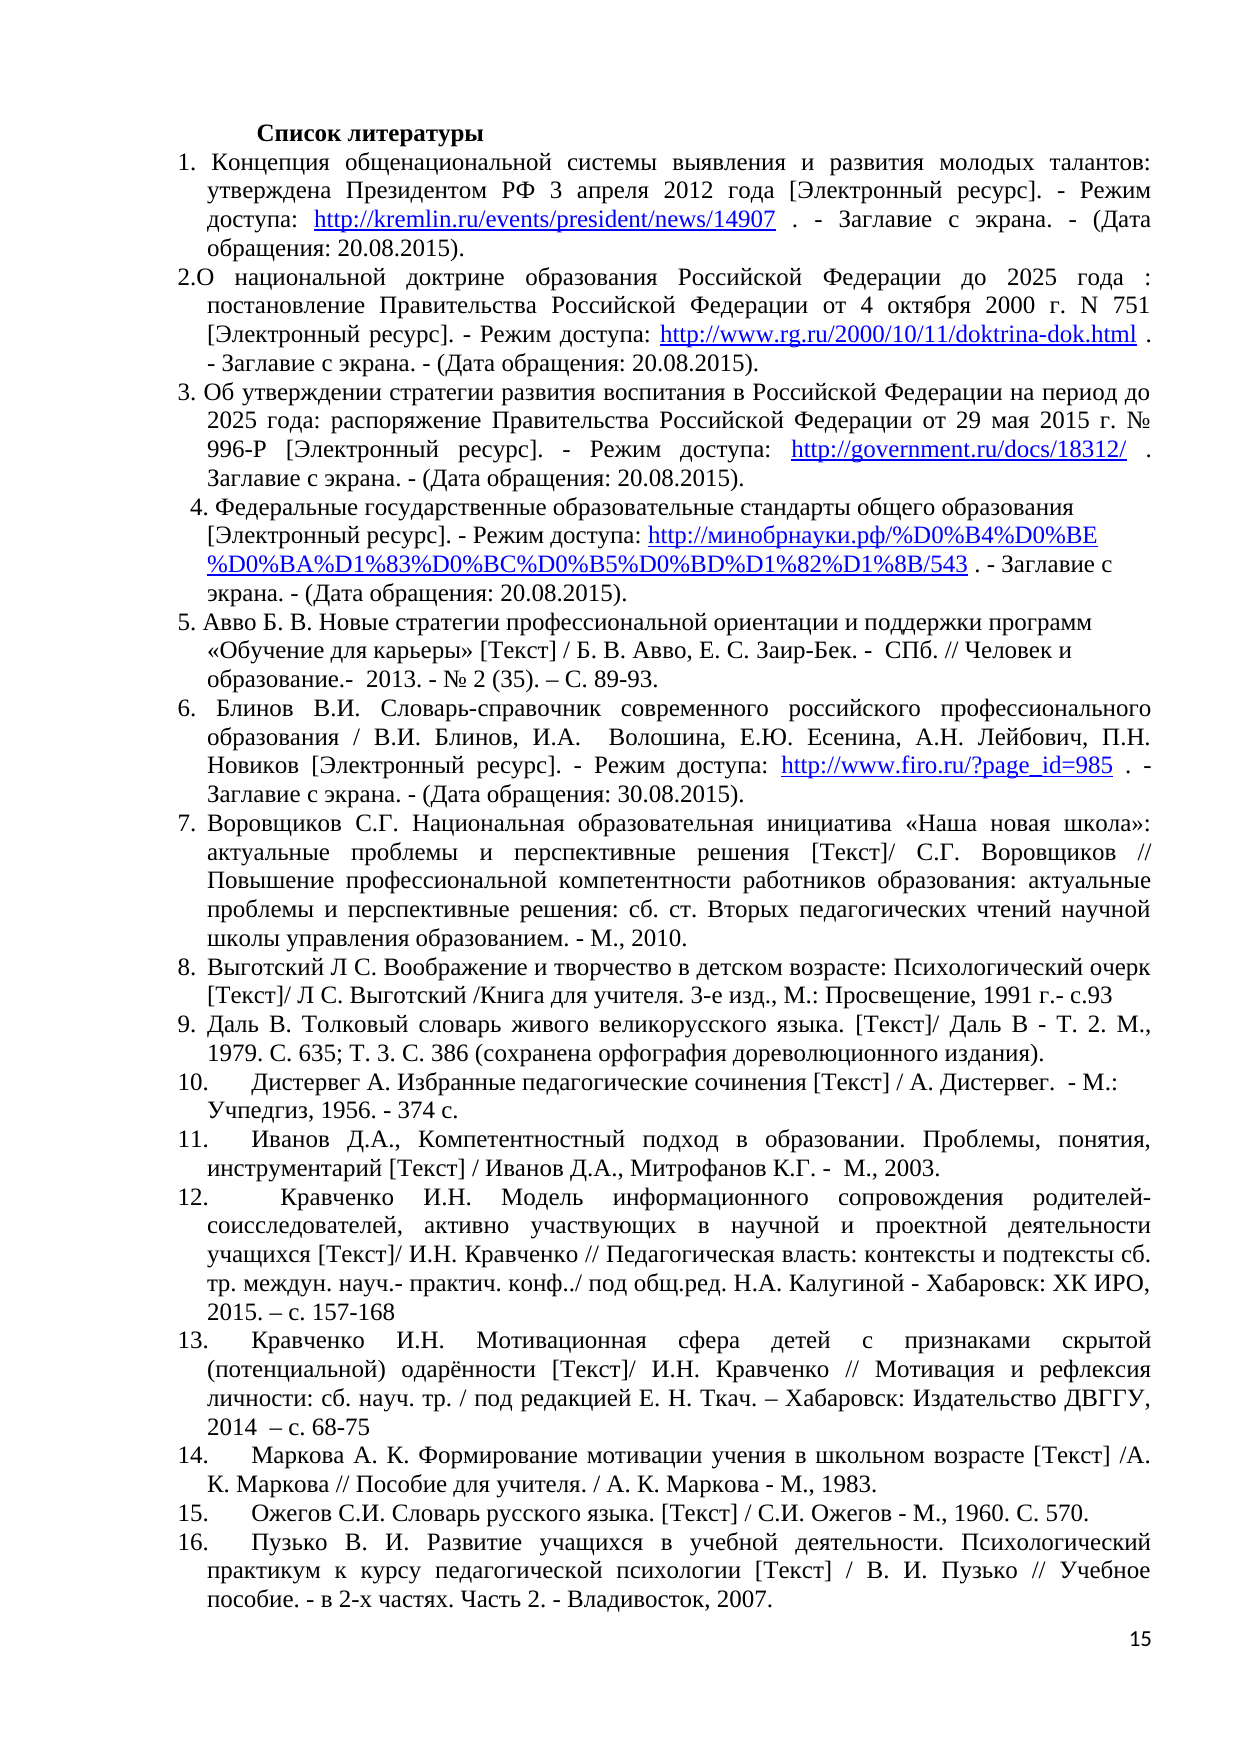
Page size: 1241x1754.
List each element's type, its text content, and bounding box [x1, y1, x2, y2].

text 3. Об утверждении стратегии развития воспитания в Российской Федерации на период до 2025 года: распоряжение Правительства Российской Федерации от 29 мая 2015 г. № 996-Р [Электронный ресурс]. - Режим доступа: http://government.ru/docs/18312/ . Заглавие с экрана. - (Дата обращения: 20.08.2015). [177, 377, 1152, 492]
list Выготский Л С. Воображение и творчество в детском возрасте: Психологический очерк [Текст]/ Л С. Выготский /Книга для учителя. 3-е изд., М.: Просвещение, 1991 г.- с.93 [177, 952, 1152, 1009]
list Пузько В. И. Развитие учащихся в учебной деятельности. Психологический практикум к курсу педагогической психологии [Текст] / В. И. Пузько // Учебное пособие. - в 2-х частях. Часть 2. - Владивосток, 2007. [177, 1527, 1152, 1613]
list Иванов Д.А., Компетентностный подход в образовании. Проблемы, понятия, инструментарий [Текст] / Иванов Д.А., Митрофанов К.Г. - М., 2003. [177, 1124, 1152, 1182]
list Дистервег А. Избранные педагогические сочинения [Текст] / А. Дистервег. - М.: Учпедгиз, 1956. - 374 с. [177, 1067, 1152, 1124]
text 1. Концепция общенациональной системы выявления и развития молодых талантов: утверждена Президентом РФ 3 апреля 2012 года [Электронный ресурс]. - Режим доступа: http://kremlin.ru/events/president/news/14907 . - Заглавие с экрана. - (Дата обращения: 20.08.2015). [177, 147, 1152, 262]
list Ожегов С.И. Словарь русского языка. [Текст] / С.И. Ожегов - М., 1960. С. 570. [177, 1498, 1152, 1527]
list Кравченко И.Н. Модель информационного сопровождения родителей-соисследователей, активно участвующих в научной и проектной деятельности учащихся [Текст]/ И.Н. Кравченко // Педагогическая власть: контексты и подтексты сб. тр. междун. науч.- практич. конф../ под общ.ред. Н.А. Калугиной - Хабаровск: ХК ИРО, 2015. – с. 157-168 [177, 1182, 1152, 1326]
list Даль В. Толковый словарь живого великорусского языка. [Текст]/ Даль В - Т. 2. М., 1979. С. 635; Т. 3. С. 386 (сохранена орфография дореволюционного издания). [177, 1009, 1152, 1067]
text 2.О национальной доктрине образования Российской Федерации до 2025 года : постановление Правительства Российской Федерации от 4 октября 2000 г. N 751 [Электронный ресурс]. - Режим доступа: http://www.rg.ru/2000/10/11/doktrina-dok.html . - Заглавие с экрана. - (Дата обращения: 20.08.2015). [177, 262, 1152, 377]
text 6. Блинов В.И. Словарь-cправочник современного российского профессионального образования / В.И. Блинов, И.А. Волошина, Е.Ю. Есенина, А.Н. Лейбович, П.Н. Новиков [Электронный ресурс]. - Режим доступа: http://www.firo.ru/?page_id=985 . - Заглавие с экрана. - (Дата обращения: 30.08.2015). [177, 693, 1152, 808]
text 5. Авво Б. В. Новые стратегии профессиональной ориентации и поддержки программ «Обучение для карьеры» [Текст] / Б. В. Авво, Е. С. Заир-Бек. - СПб. // Человек и образование.- 2013. - № 2 (35). – С. 89-93. [177, 607, 1152, 693]
list Воровщиков С.Г. Национальная образовательная инициатива «Наша новая школа»: актуальные проблемы и перспективные решения [Текст]/ С.Г. Воровщиков // Повышение профессиональной компетентности работников образования: актуальные проблемы и перспективные решения: сб. ст. Вторых педагогических чтений научной школы управления образованием. - М., 2010. [177, 808, 1152, 952]
text 4. Федеральные государственные образовательные стандарты общего образования [Электронный ресурс]. - Режим доступа: http://минобрнауки.рф/%D0%B4%D0%BE%D0%BA%D1%83%D0%BC%D0%B5%D0%BD%D1%82%D1%8B/543 . - Заглавие с экрана. - (Дата обращения: 20.08.2015). [177, 492, 1152, 607]
list Кравченко И.Н. Мотивационная сфера детей с признаками скрытой (потенциальной) одарённости [Текст]/ И.Н. Кравченко // Мотивация и рефлексия личности: сб. науч. тр. / под редакцией Е. Н. Ткач. – Хабаровск: Издательство ДВГГУ, 2014 – с. 68-75 [177, 1326, 1152, 1441]
list Маркова А. К. Формирование мотивации учения в школьном возрасте [Текст] /А. К. Маркова // Пособие для учителя. / А. К. Маркова - М., 1983. [177, 1441, 1152, 1498]
text Список литературы [181, 118, 1152, 147]
